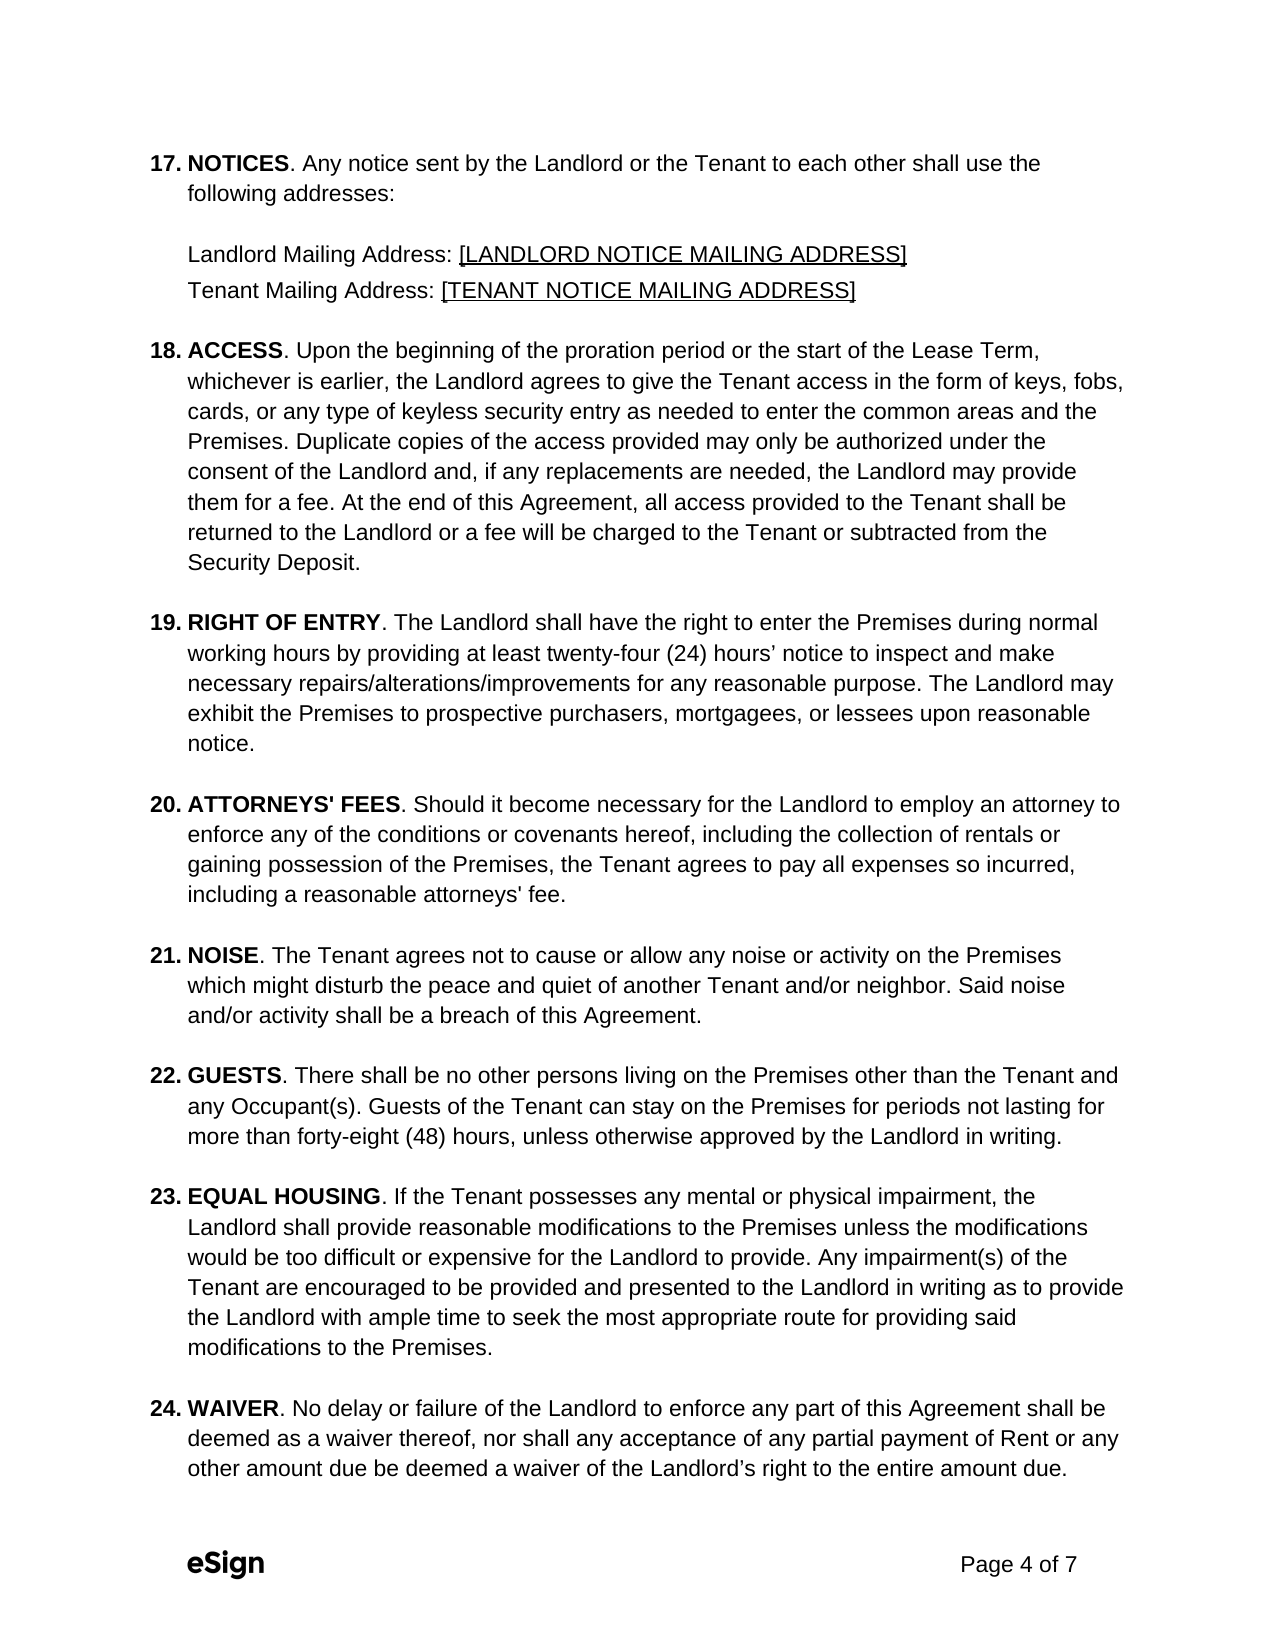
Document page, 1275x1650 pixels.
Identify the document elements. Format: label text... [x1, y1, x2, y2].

list GUESTS. There shall be no other persons living on the Premises other than the Tenant and any Occupant(s). Guests of the Tenant can stay on the Premises for periods not lasting for more than forty-eight (48) hours, unless otherwise approved by the Landlord in writing. [150, 1062, 1125, 1149]
list NOTICES. Any notice sent by the Landlord or the Tenant to each other shall use the following addresses: [150, 150, 1125, 207]
list ATTORNEYS' FEES. Should it become necessary for the Landlord to employ an attorney to enforce any of the conditions or covenants hereof, including the collection of rentals or gaining possession of the Premises, the Tenant agrees to pay all expenses so incurred, including a reasonable attorneys' fee. [150, 791, 1125, 908]
list RIGHT OF ENTRY. The Landlord shall have the right to enter the Premises during normal working hours by providing at least twenty-four (24) hours’ notice to inspect and make necessary repairs/alterations/improvements for any reasonable purpose. The Landlord may exhibit the Premises to prospective purchasers, mortgagees, or lessees upon reasonable notice. [150, 609, 1125, 757]
list ACCESS. Upon the beginning of the proration period or the start of the Lease Term, whichever is earlier, the Landlord agrees to give the Tenant access in the form of keys, fobs, cards, or any type of keyless security entry as needed to enter the common areas and the Premises. Duplicate copies of the access provided may only be authorized under the consent of the Landlord and, if any replacements are needed, the Landlord may provide them for a fee. At the end of this Agreement, all access provided to the Tenant shall be returned to the Landlord or a fee will be charged to the Tenant or subtracted from the Security Deposit. [150, 337, 1125, 575]
list Tenant Mailing Address: [TENANT NOTICE MAILING ADDRESS] [187, 277, 1125, 303]
picture [172, 1537, 282, 1590]
list WAIVER. No delay or failure of the Landlord to enforce any part of this Agreement shall be deemed as a waiver thereof, nor shall any acceptance of any partial payment of Rent or any other amount due be deemed a waiver of the Landlord’s right to the entire amount due. [150, 1395, 1125, 1482]
list Landlord Mailing Address: [LANDLORD NOTICE MAILING ADDRESS] [187, 241, 1125, 267]
list EQUAL HOUSING. If the Tenant possesses any mental or physical impairment, the Landlord shall provide reasonable modifications to the Premises unless the modifications would be too difficult or expensive for the Landlord to provide. Any impairment(s) of the Tenant are encouraged to be provided and presented to the Landlord in writing as to provide the Landlord with ample time to seek the most appropriate route for providing said modifications to the Premises. [150, 1183, 1125, 1361]
list NOISE. The Tenant agrees not to cause or allow any noise or activity on the Premises which might disturb the peace and quiet of another Tenant and/or neighbor. Said noise and/or activity shall be a breach of this Agreement. [150, 942, 1125, 1028]
